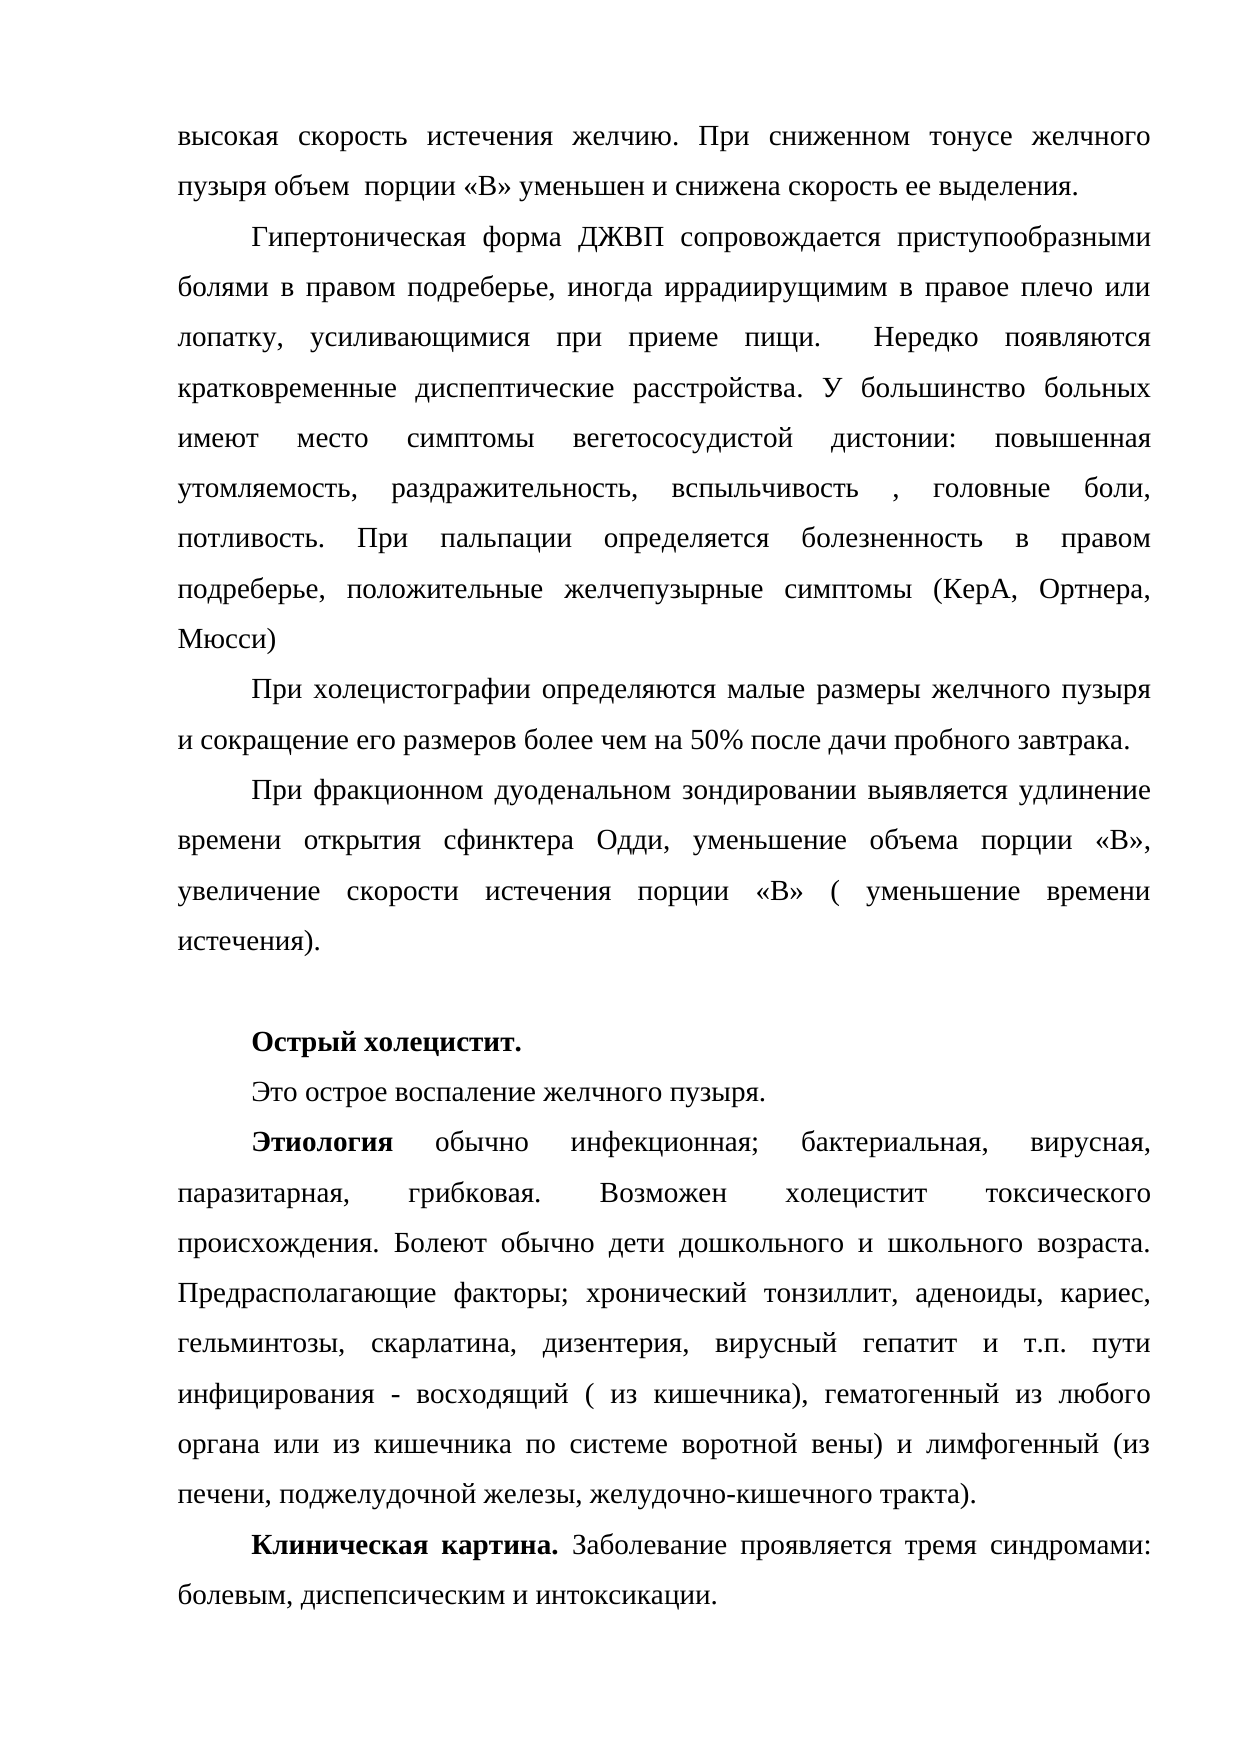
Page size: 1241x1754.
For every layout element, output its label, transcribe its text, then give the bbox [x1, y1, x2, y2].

text При холецистографии определяются малые размеры желчного пузыря и сокращение его размеров более чем на 50% после дачи пробного завтрака. [177, 672, 1152, 755]
text Гипертоническая форма ДЖВП сопровождается приступообразными болями в правом подреберье, иногда иррадиирущимим в правое плечо или лопатку, усиливающимися при приеме пищи. Нередко появляются кратковременные диспептические расстройства. У большинство больных имеют место симптомы вегетососудистой дистонии: повышенная утомляемость, раздражительность, вспыльчивость , головные боли, потливость. При пальпации определяется болезненность в правом подреберье, положительные желчепузырные симптомы (КерА, Ортнера, Мюсси) [177, 219, 1152, 655]
text При фракционном дуоденальном зондировании выявляется удлинение времени открытия сфинктера Одди, уменьшение объема порции «В», увеличение скорости истечения порции «В» ( уменьшение времени истечения). [177, 772, 1152, 957]
text Это острое воспаление желчного пузыря. [177, 1074, 1152, 1108]
text Этиология обычно инфекционная; бактериальная, вирусная, паразитарная, грибковая. Возможен холецистит токсического происхождения. Болеют обычно дети дошкольного и школьного возраста. Предрасполагающие факторы; хронический тонзиллит, аденоиды, кариес, гельминтозы, скарлатина, дизентерия, вирусный гепатит и т.п. пути инфицирования - восходящий ( из кишечника), гематогенный из любого органа или из кишечника по системе воротной вены) и лимфогенный (из печени, поджелудочной железы, желудочно-кишечного тракта). [177, 1124, 1152, 1510]
text Острый холецистит. [177, 1024, 1152, 1057]
text Клиническая картина. Заболевание проявляется тремя синдромами: болевым, диспепсическим и интоксикации. [177, 1527, 1152, 1611]
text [177, 118, 1152, 202]
